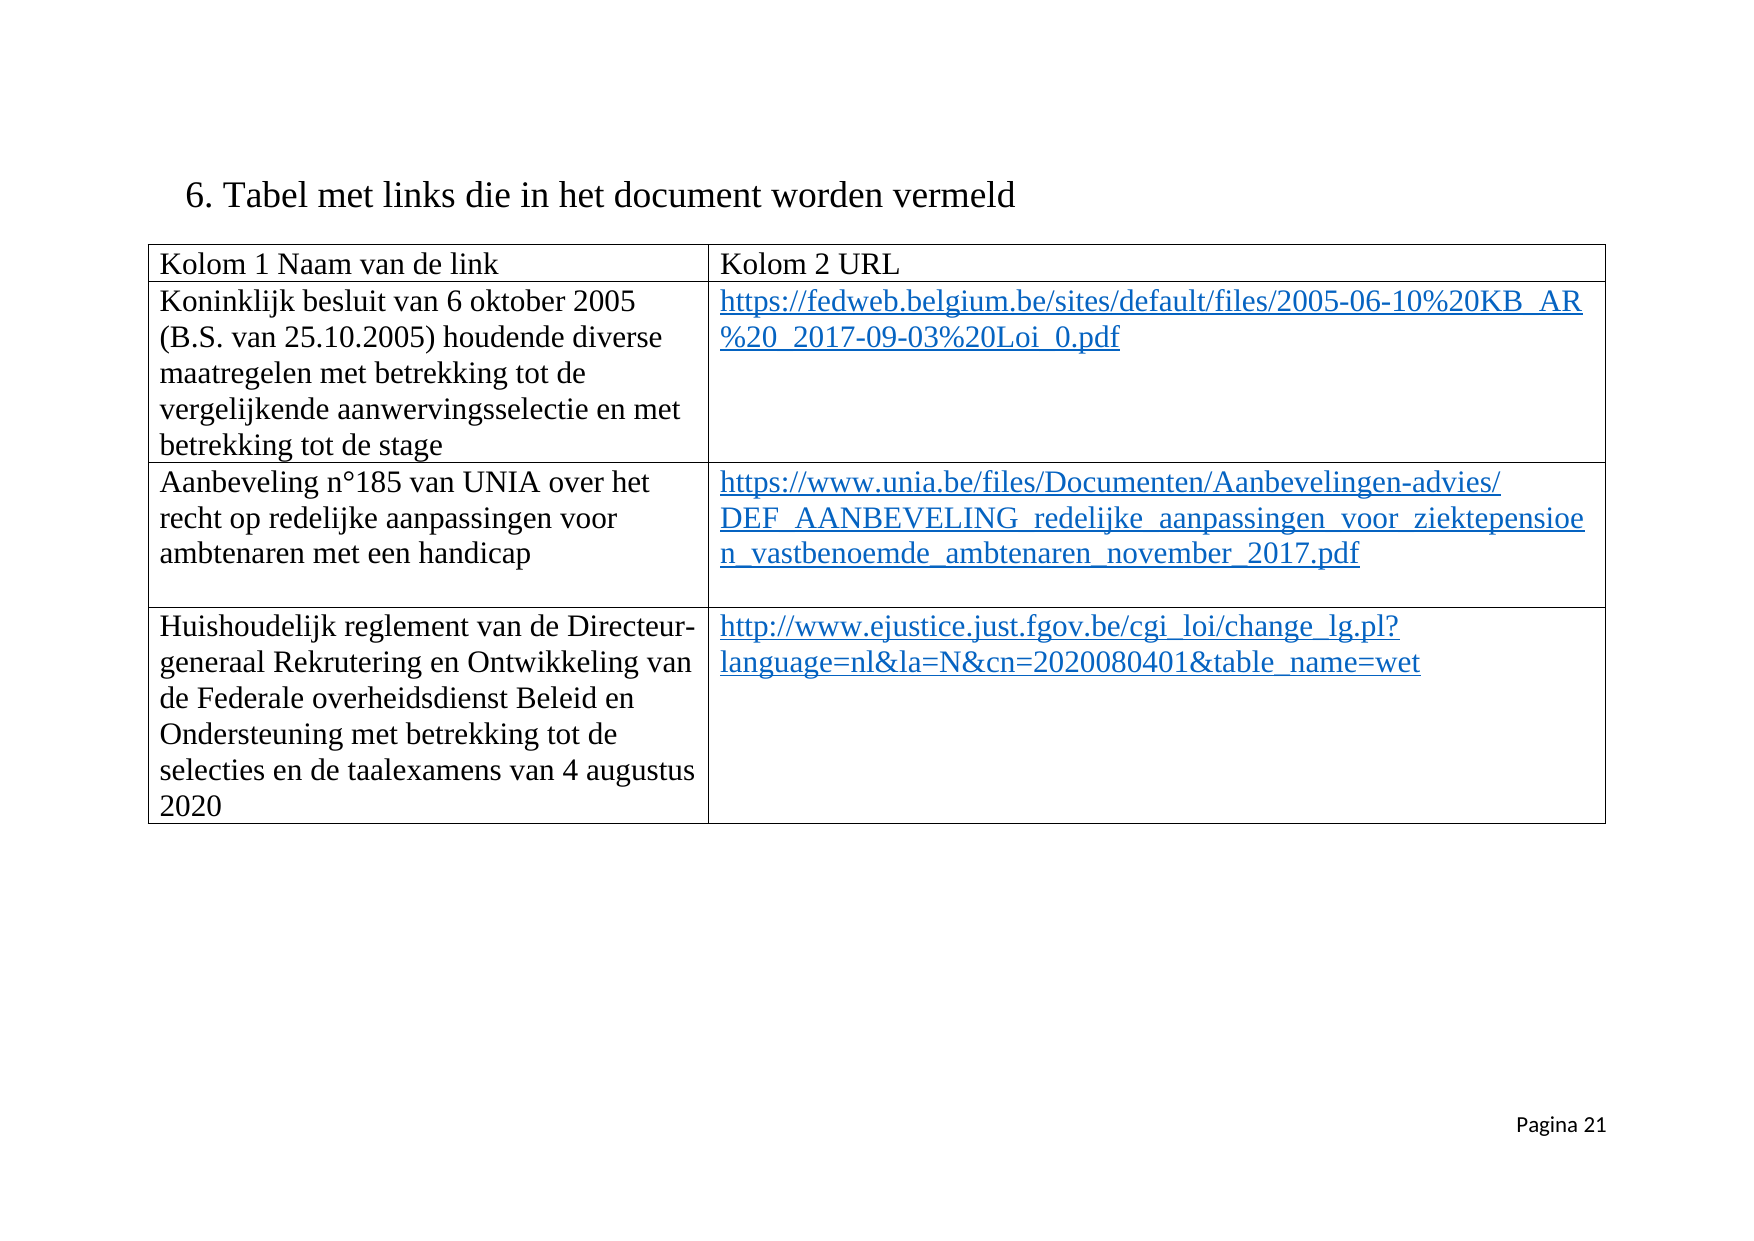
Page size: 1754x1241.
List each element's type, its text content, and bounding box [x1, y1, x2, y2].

table_cell Huishoudelijk reglement van de Directeur-generaal Rekrutering en Ontwikkeling van de Federale overheidsdienst Beleid en Ondersteuning met betrekking tot de selecties en de taalexamens van 4 augustus 2020 [149, 608, 708, 823]
table_cell https://www.unia.be/files/Documenten/Aanbevelingen-advies/DEF_AANBEVELING_redelijke_aanpassingen_voor_ziektepensioen_vastbenoemde_ambtenaren_november_2017.pdf [709, 463, 1605, 607]
subtitle Tabel met links die in het document worden vermeld [185, 173, 1606, 216]
table_header Kolom 2 URL [709, 245, 1605, 281]
table_header Kolom 1 Naam van de link [149, 245, 708, 281]
table_cell https://fedweb.belgium.be/sites/default/files/2005-06-10%20KB_AR%20_2017-09-03%20Loi_0.pdf [709, 282, 1605, 462]
table_cell Aanbeveling n°185 van UNIA over het recht op redelijke aanpassingen voor ambtenaren met een handicap [149, 463, 708, 607]
table_cell http://www.ejustice.just.fgov.be/cgi_loi/change_lg.pl?language=nl&la=N&cn=2020080401&table_name=wet [709, 608, 1605, 823]
table_cell Koninklijk besluit van 6 oktober 2005 (B.S. van 25.10.2005) houdende diverse maatregelen met betrekking tot de vergelijkende aanwervingsselectie en met betrekking tot de stage [149, 282, 708, 462]
